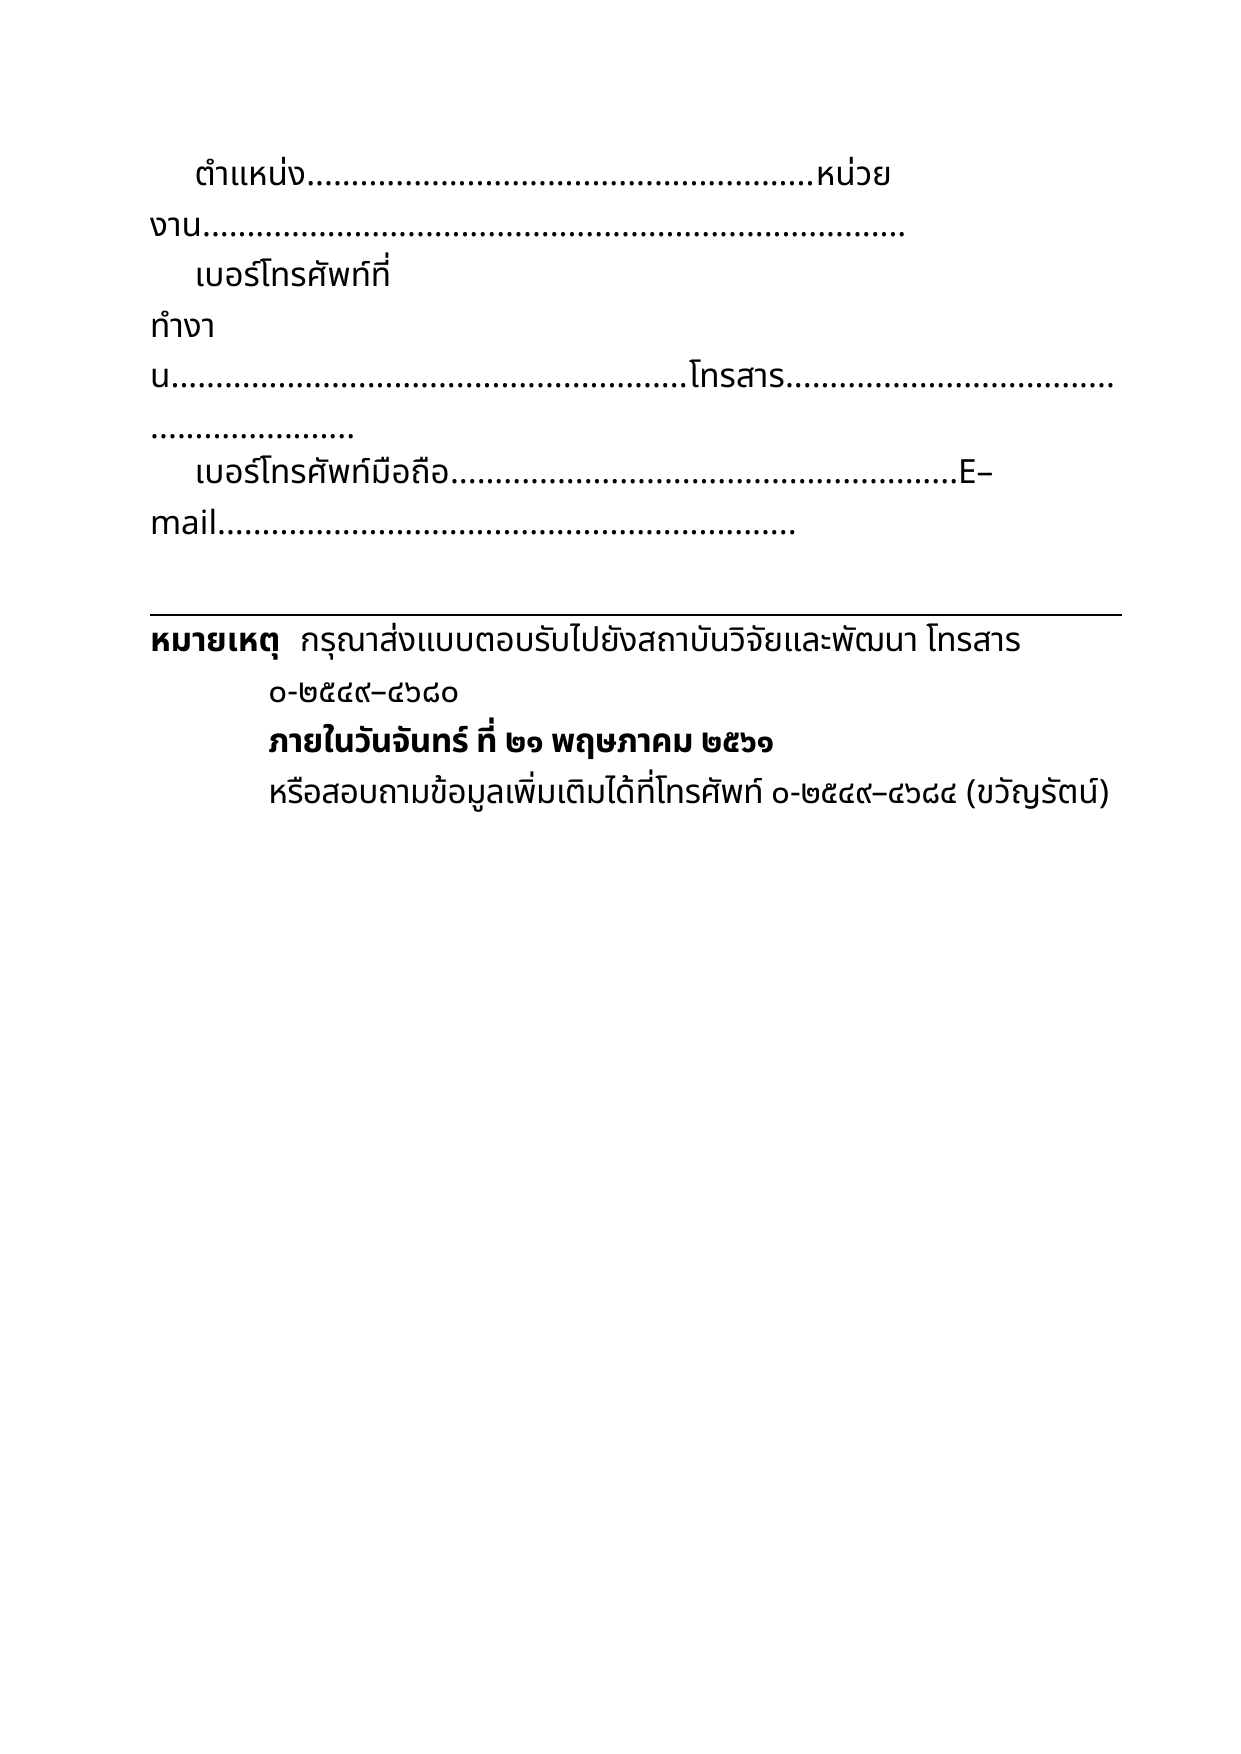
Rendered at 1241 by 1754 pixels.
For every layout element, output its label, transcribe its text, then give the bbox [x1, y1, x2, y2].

text หมายเหตุ กรุณาส่งแบบตอบรับไปยังสถาบันวิจัยและพัฒนา โทรสาร ๐-๒๕๔๙–๔๖๘๐ ภายในวันจันทร์ ที่ ๒๑ พฤษภาคม ๒๕๖๑ [150, 616, 1122, 767]
text หรือสอบถามข้อมูลเพิ่มเติมได้ที่โทรศัพท์ ๐-๒๕๔๙–๔๖๘๔ (ขวัญรัตน์) [150, 767, 1122, 818]
text เบอร์โทรศัพท์ที่ทำงาน..........................................................โทรสาร............................................................ [150, 251, 1122, 448]
text เบอร์โทรศัพท์มือถือ.........................................................E–mail................................................................. [150, 448, 1122, 544]
text ตำแหน่ง.........................................................หน่วยงาน............................................................................... [150, 150, 1122, 251]
